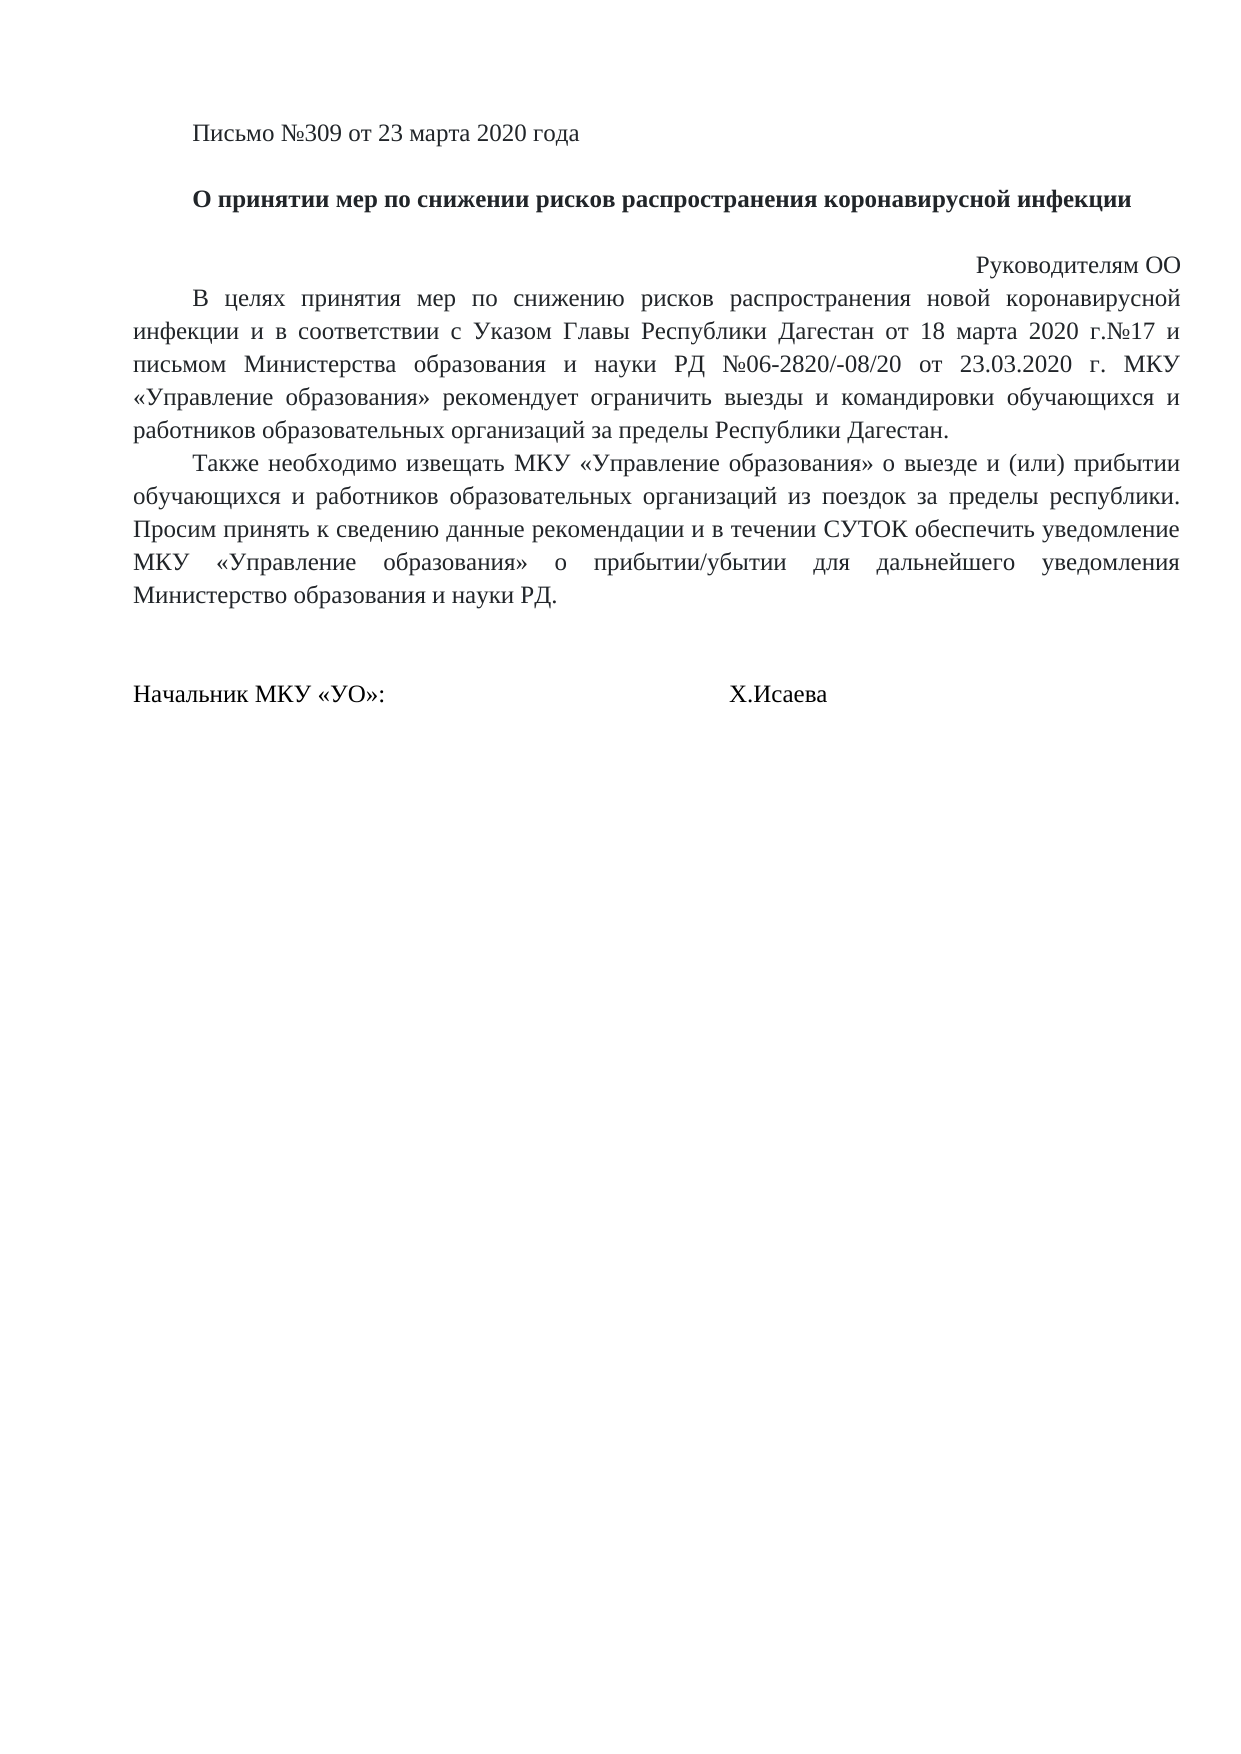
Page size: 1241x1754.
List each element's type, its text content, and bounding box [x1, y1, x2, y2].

text Также необходимо извещать МКУ «Управление образования» о выезде и (или) прибытии обучающихся и работников образовательных организаций из поездок за пределы республики. Просим принять к сведению данные рекомендации и в течении СУТОК обеспечить уведомление МКУ «Управление образования» о прибытии/убытии для дальнейшего уведомления Министерство образования и науки РД. [133, 448, 1181, 609]
text О принятии мер по снижении рисков распространения коронавирусной инфекции [133, 184, 1181, 213]
text Начальник МКУ «УО»: Х.Исаева [133, 679, 1181, 708]
text Письмо №309 от 23 марта 2020 года [133, 118, 1181, 147]
text В целях принятия мер по снижению рисков распространения новой коронавирусной инфекции и в соответствии с Указом Главы Республики Дагестан от 18 марта 2020 г.№17 и письмом Министерства образования и науки РД №06-2820/-08/20 от 23.03.2020 г. МКУ «Управление образования» рекомендует ограничить выезды и командировки обучающихся и работников образовательных организаций за пределы Республики Дагестан. [133, 283, 1181, 444]
text Руководителям ОО [133, 250, 1181, 279]
